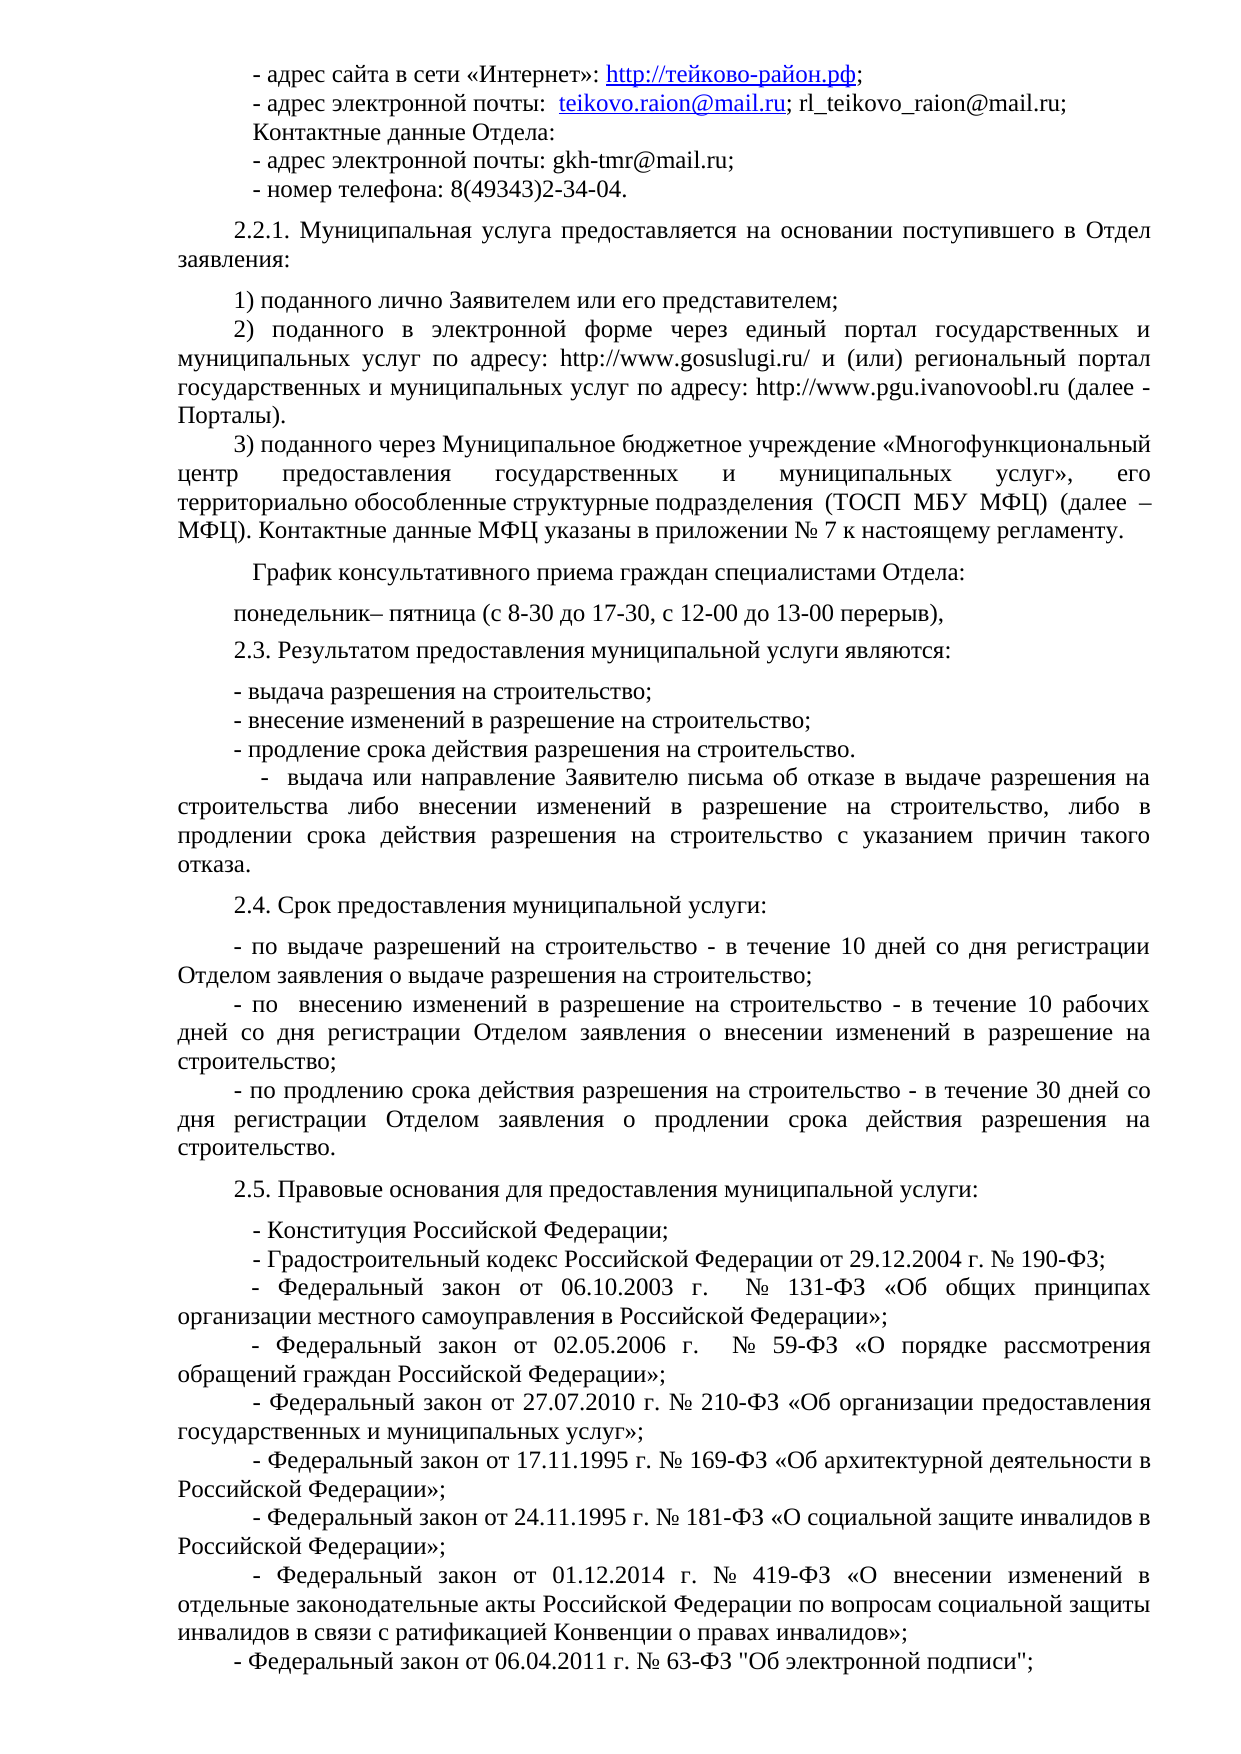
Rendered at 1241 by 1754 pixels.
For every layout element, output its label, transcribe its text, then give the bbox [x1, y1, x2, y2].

text - адрес электронной почты: gkh-tmr@mail.ru; [177, 145, 1152, 174]
text понедельник– пятница (с 8-30 до 17-30, с 12-00 до 13-00 перерыв), [177, 598, 1152, 627]
text - адрес сайта в сети «Интернет»: http://тейково-район.рф; [177, 59, 1151, 88]
text - адрес электронной почты: teikovo.raion@mail.ru; rl_teikovo_raion@mail.ru; [177, 88, 1151, 117]
text - по внесению изменений в разрешение на строительство - в течение 10 рабочих дней со дня регистрации Отделом заявления о внесении изменений в разрешение на строительство; [177, 989, 1152, 1075]
text - Конституция Российской Федерации; [177, 1215, 1152, 1244]
text - номер телефона: 8(49343)2-34-04. [177, 174, 1152, 203]
text - Федеральный закон от 06.10.2003 г. № 131-ФЗ «Об общих принципах организации местного самоуправления в Российской Федерации»; [177, 1272, 1152, 1330]
text 2.4. Срок предоставления муниципальной услуги: [177, 890, 1152, 919]
text - Федеральный закон от 06.04.2011 г. № 63-ФЗ "Об электронной подписи"; [177, 1646, 1152, 1675]
text - Федеральный закон от 17.11.1995 г. № 169-ФЗ «Об архитектурной деятельности в Российской Федерации»; [177, 1445, 1152, 1502]
text - по продлению срока действия разрешения на строительство - в течение 30 дней со дня регистрации Отделом заявления о продлении срока действия разрешения на строительство. [177, 1075, 1152, 1161]
text 2) поданного в электронной форме через единый портал государственных и муниципальных услуг по адресу: http://www.gosuslugi.ru/ и (или) региональный портал государственных и муниципальных услуг по адресу: http://www.pgu.ivanovoobl.ru (далее - Порталы). [177, 314, 1152, 429]
text - Градостроительный кодекс Российской Федерации от 29.12.2004 г. № 190-ФЗ; [177, 1244, 1152, 1272]
text - Федеральный закон от 02.05.2006 г. № 59-ФЗ «О порядке рассмотрения обращений граждан Российской Федерации»; [177, 1330, 1152, 1387]
text 3) поданного через Муниципальное бюджетное учреждение «Многофункциональный центр предоставления государственных и муниципальных услуг», его территориально обособленные структурные подразделения (ТОСП МБУ МФЦ) (далее – МФЦ). Контактные данные МФЦ указаны в приложении № 7 к настоящему регламенту. [177, 429, 1152, 544]
text - внесение изменений в разрешение на строительство; [177, 705, 1152, 734]
text 2.2.1. Муниципальная услуга предоставляется на основании поступившего в Отдел заявления: [177, 215, 1152, 273]
text - Федеральный закон от 24.11.1995 г. № 181-ФЗ «О социальной защите инвалидов в Российской Федерации»; [177, 1502, 1152, 1560]
text - по выдаче разрешений на строительство - в течение 10 дней со дня регистрации Отделом заявления о выдаче разрешения на строительство; [177, 931, 1152, 989]
text Контактные данные Отдела: [177, 117, 1151, 145]
text - Федеральный закон от 27.07.2010 г. № 210-ФЗ «Об организации предоставления государственных и муниципальных услуг»; [177, 1387, 1152, 1445]
text - продление срока действия разрешения на строительство. [177, 734, 1152, 762]
text - выдача или направление Заявителю письма об отказе в выдаче разрешения на строительства либо внесении изменений в разрешение на строительство, либо в продлении срока действия разрешения на строительство с указанием причин такого отказа. [177, 762, 1152, 877]
text 2.3. Результатом предоставления муниципальной услуги являются: [177, 635, 1152, 664]
text - Федеральный закон от 01.12.2014 г. № 419-ФЗ «О внесении изменений в отдельные законодательные акты Российской Федерации по вопросам социальной защиты инвалидов в связи с ратификацией Конвенции о правах инвалидов»; [177, 1560, 1152, 1646]
text График консультативного приема граждан специалистами Отдела: [177, 557, 1152, 585]
text - выдача разрешения на строительство; [177, 676, 1152, 705]
text 2.5. Правовые основания для предоставления муниципальной услуги: [177, 1174, 1152, 1202]
text 1) поданного лично Заявителем или его представителем; [177, 285, 1152, 314]
